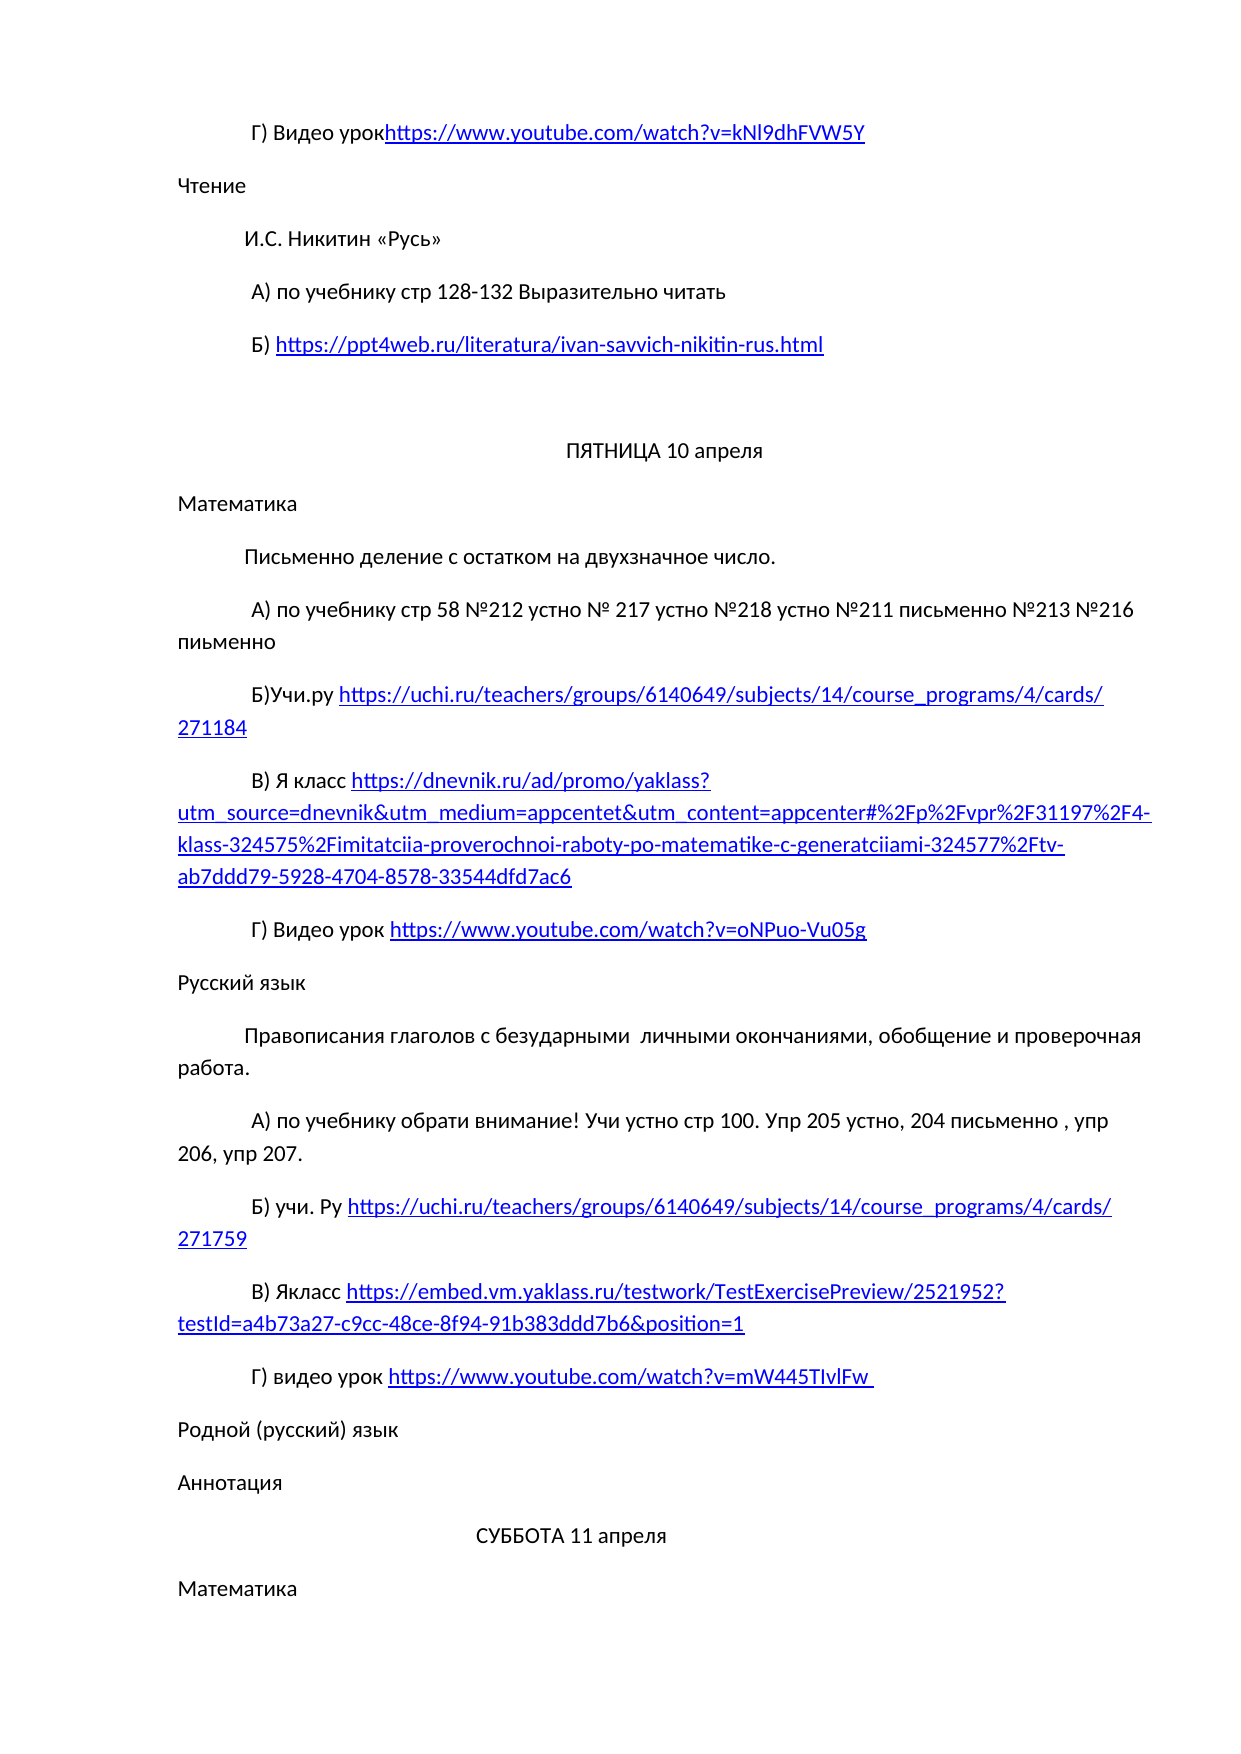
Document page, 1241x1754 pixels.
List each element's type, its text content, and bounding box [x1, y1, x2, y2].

text Математика [177, 1574, 1152, 1602]
text Русский язык [177, 968, 1152, 996]
text В) Я класс https://dnevnik.ru/ad/promo/yaklass?utm_source=dnevnik&utm_medium=appcentet&utm_content=appcenter#%2Fp%2Fvpr%2F31197%2F4-klass-324575%2Fimitatciia-proverochnoi-raboty-po-matematike-c-generatciiami-324577%2Ftv-ab7ddd79-5928-4704-8578-33544dfd7ac6 [177, 766, 1152, 822]
text Правописания глаголов с безударными личными окончаниями, обобщение и проверочная работа. [177, 1021, 1152, 1082]
text И.С. Никитин «Русь» [177, 224, 1152, 252]
text ПЯТНИЦА 10 апреля [177, 436, 1152, 464]
text Письменно деление с остатком на двухзначное число. [177, 542, 1152, 570]
text Б)Учи.ру https://uchi.ru/teachers/groups/6140649/subjects/14/course_programs/4/cards/271184 [177, 681, 1152, 741]
text Б) учи. Ру https://uchi.ru/teachers/groups/6140649/subjects/14/course_programs/4/cards/271759 [177, 1192, 1152, 1252]
text Математика [177, 489, 1152, 517]
text Чтение [177, 171, 1152, 199]
text Г) Видео урок https://www.youtube.com/watch?v=oNPuo-Vu05g [177, 915, 1152, 943]
text Аннотация [177, 1468, 1152, 1496]
text А) по учебнику стр 58 №212 устно № 217 устно №218 устно №211 письменно №213 №216 пиьменно [177, 595, 1152, 656]
text В) Я класс https://dnevnik.ru/ad/promo/yaklass?utm_source=dnevnik&utm_medium=appcentet&utm_content=appcenter#%2Fp%2Fvpr%2F31197%2F4-klass-324575%2Fimitatciia-proverochnoi-raboty-po-matematike-c-generatciiami-324577%2Ftv-ab7ddd79-5928-4704-8578-33544dfd7ac6 [177, 823, 1152, 890]
text СУББОТА 11 апреля [177, 1521, 1152, 1549]
text В) Якласс https://embed.vm.yaklass.ru/testwork/TestExercisePreview/2521952?testId=a4b73a27-c9cc-48ce-8f94-91b383ddd7b6&position=1 [177, 1277, 1152, 1337]
text Б) https://ppt4web.ru/literatura/ivan-savvich-nikitin-rus.html [177, 330, 1152, 358]
text Г) Видео урокhttps://www.youtube.com/watch?v=kNl9dhFVW5Y [177, 118, 1152, 146]
text А) по учебнику обрати внимание! Учи устно стр 100. Упр 205 устно, 204 письменно , упр 206, упр 207. [177, 1107, 1152, 1167]
text Родной (русский) язык [177, 1415, 1152, 1443]
text Г) видео урок https://www.youtube.com/watch?v=mW445TIvlFw [177, 1362, 1152, 1390]
text А) по учебнику стр 128-132 Выразительно читать [177, 277, 1152, 305]
